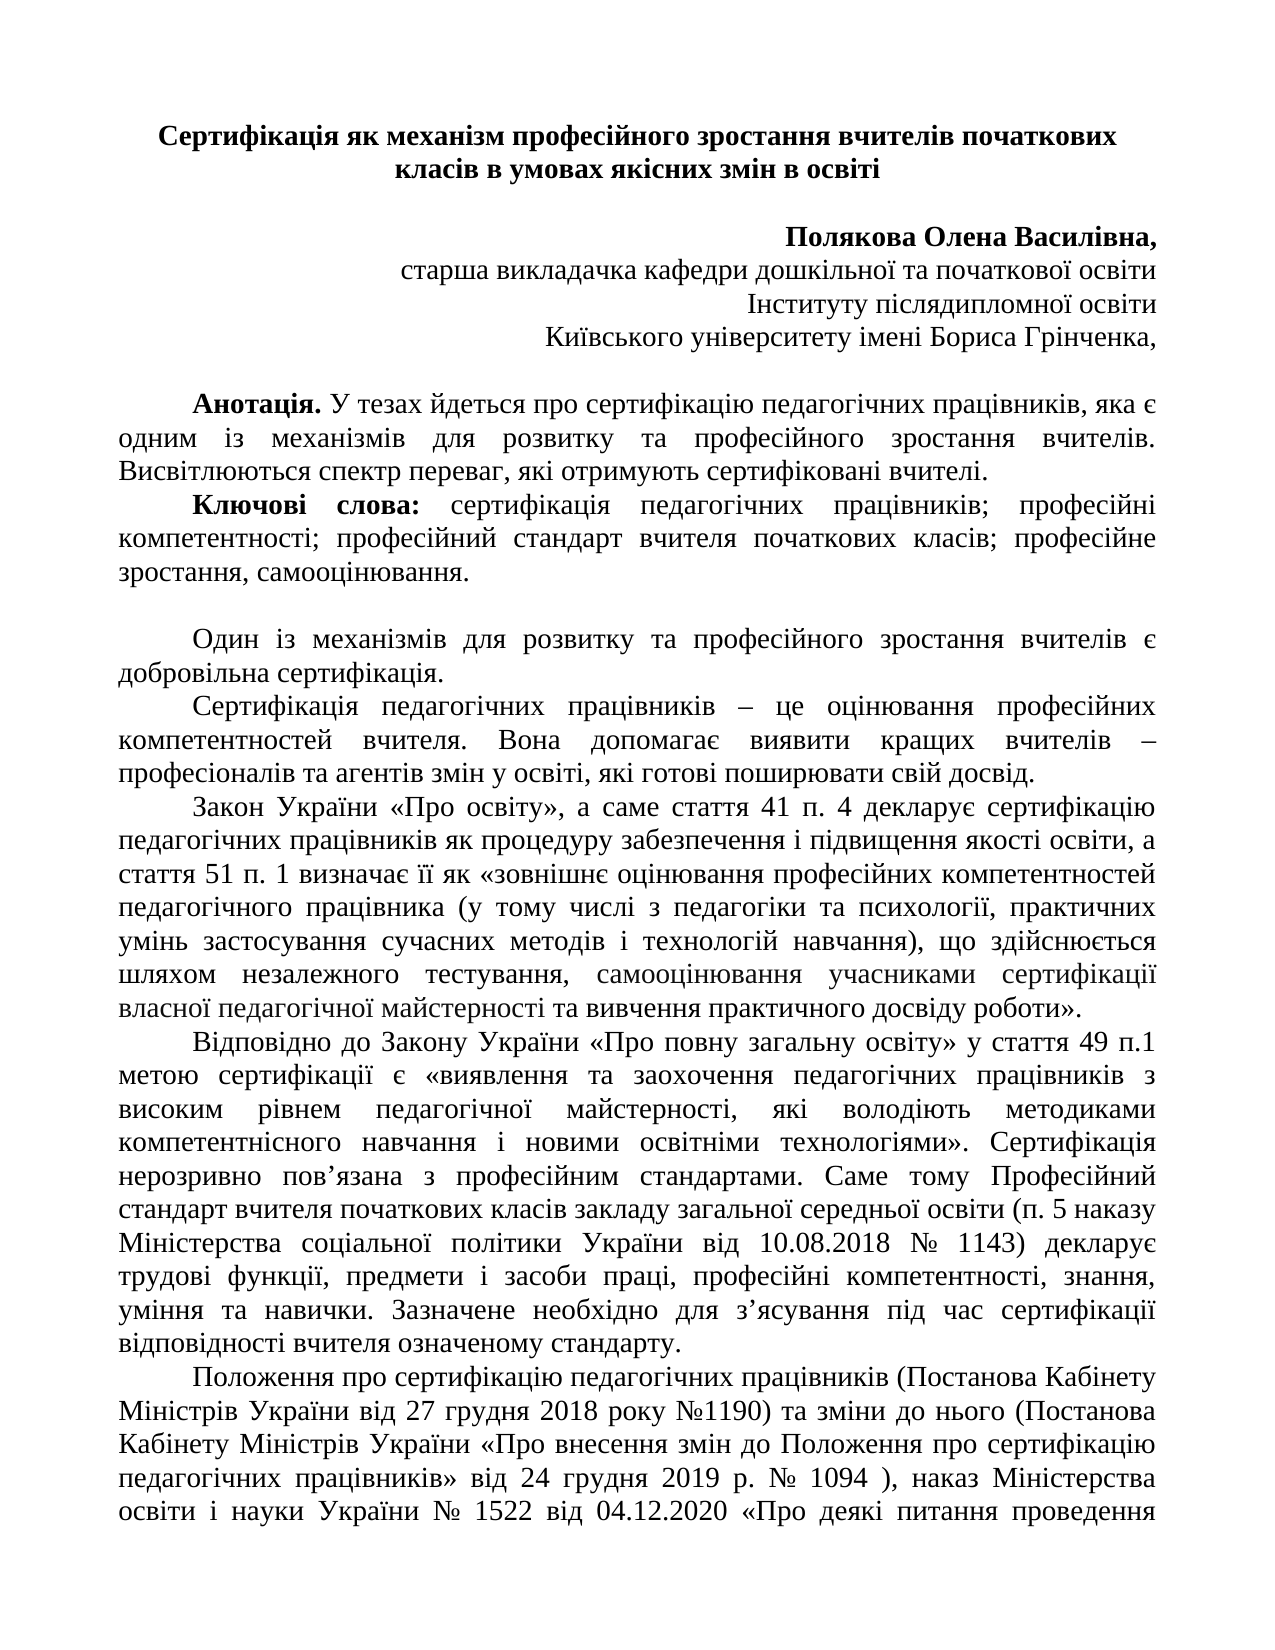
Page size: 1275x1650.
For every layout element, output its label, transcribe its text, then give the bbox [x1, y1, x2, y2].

text Сертифікація як механізм професійного зростання вчителів початкових класів в умовах якісних змін в освіті [118, 118, 1157, 185]
text Полякова Олена Василівна, [118, 219, 1157, 252]
text Відповідно до Закону України «Про повну загальну освіту» у стаття 49 п.1 метою сертифікації є «виявлення та заохочення педагогічних працівників з високим рівнем педагогічної майстерності, які володіють методиками компетентнісного навчання і новими освітніми технологіями». Сертифікація нерозривно пов’язана з професійним стандартами. Саме тому Професійний стандарт вчителя початкових класів закладу загальної середньої освіти (п. 5 наказу Міністерства соціальної політики України від 10.08.2018 № 1143) декларує трудові функції, предмети і засоби праці, професійні компетентності, знання, уміння та навички. Зазначене необхідно для з’ясування під час сертифікації відповідності вчителя означеному стандарту. [118, 1024, 1157, 1359]
text Один із механізмів для розвитку та професійного зростання вчителів є добровільна сертифікація. [118, 621, 1157, 688]
text Київського університету імені Бориса Грінченка, [118, 319, 1157, 353]
text Анотація. У тезах йдеться про сертифікацію педагогічних працівників, яка є одним із механізмів для розвитку та професійного зростання вчителів. Висвітлюються спектр переваг, які отримують сертифіковані вчителі. [118, 386, 1157, 487]
text Закон України «Про освіту», а саме стаття 41 п. 4 декларує сертифікацію педагогічних працівників як процедуру забезпечення і підвищення якості освіти, а стаття 51 п. 1 визначає її як «зовнішнє оцінювання професійних компетентностей педагогічного працівника (у тому числі з педагогіки та психології, практичних умінь застосування сучасних методів і технологій навчання), що здійснюється шляхом незалежного тестування, самооцінювання учасниками сертифікації власної педагогічної майстерності та вивчення практичного досвіду роботи». [118, 789, 1157, 1024]
text старша викладачка кафедри дошкільної та початкової освіти [118, 252, 1157, 286]
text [118, 1359, 1157, 1527]
text Сертифікація педагогічних працівників – це оцінювання професійних компетентностей вчителя. Вона допомагає виявити кращих вчителів – професіоналів та агентів змін у освіті, які готові поширювати свій досвід. [118, 688, 1157, 789]
text Інституту післядипломної освіти [118, 286, 1157, 319]
text Ключові слова: сертифікація педагогічних працівників; професійні компетентності; професійний стандарт вчителя початкових класів; професійне зростання, самооцінювання. [118, 487, 1157, 588]
